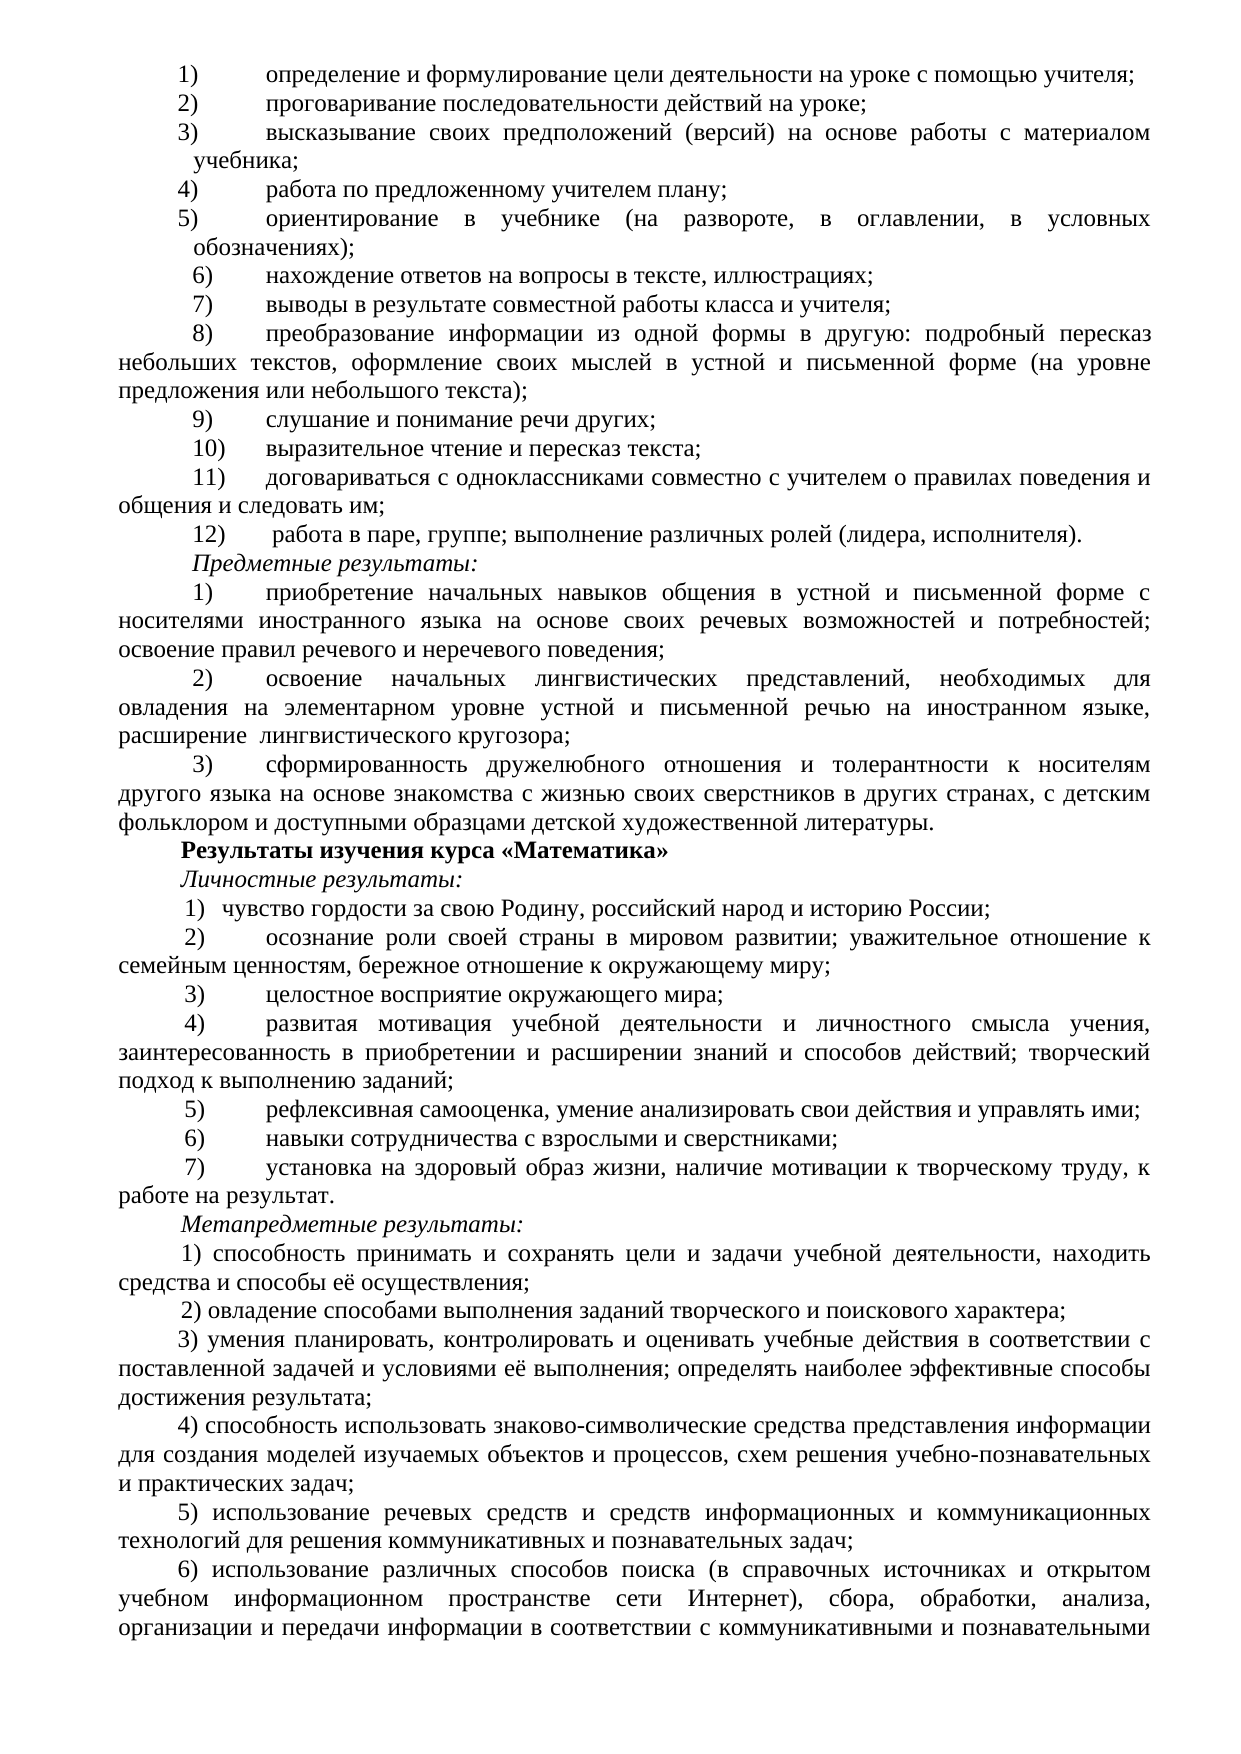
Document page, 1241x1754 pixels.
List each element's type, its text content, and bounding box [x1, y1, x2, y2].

text 2) овладение способами выполнения заданий творческого и поискового характера; [181, 1295, 1152, 1324]
list слушание и понимание речи других; [192, 404, 1152, 433]
text Предметные результаты: [118, 548, 1152, 577]
list выводы в результате совместной работы класса и учителя; [192, 289, 1152, 318]
text 5) использование речевых средств и средств информационных и коммуникационных технологий для решения коммуникативных и познавательных задач; [118, 1497, 1152, 1554]
list выразительное чтение и пересказ текста; [192, 433, 1152, 462]
text 3) умения планировать, контролировать и оценивать учебные действия в соответствии с поставленной задачей и условиями её выполнения; определять наиболее эффективные способы достижения результата; [118, 1324, 1152, 1410]
list чувство гордости за свою Родину, российский народ и историю России; [184, 893, 1152, 922]
list договариваться с одноклассниками совместно с учителем о правилах поведения и общения и следовать им; [118, 462, 1152, 519]
list приобретение начальных навыков общения в устной и письменной форме с носителями иностранного языка на основе своих речевых возможностей и потребностей; освоение правил речевого и неречевого поведения; [118, 577, 1152, 663]
list целостное восприятие окружающего мира; [118, 979, 1152, 1008]
list нахождение ответов на вопросы в тексте, иллюстрациях; [192, 260, 1152, 289]
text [118, 1554, 1152, 1640]
text Личностные результаты: [118, 864, 1152, 893]
list навыки сотрудничества с взрослыми и сверстниками; [118, 1123, 1152, 1152]
list освоение начальных лингвистических представлений, необходимых для овладения на элементарном уровне устной и письменной речью на иностранном языке, расширение лингвистического кругозора; [118, 663, 1152, 749]
list установка на здоровый образ жизни, наличие мотивации к творческому труду, к работе на результат. [118, 1152, 1152, 1209]
list проговаривание последовательности действий на уроке; [177, 88, 1152, 117]
list определение и формулирование цели деятельности на уроке с помощью учителя; [177, 59, 1152, 88]
list рефлексивная самооценка, умение анализировать свои действия и управлять ими; [118, 1094, 1152, 1123]
list развитая мотивация учебной деятельности и личностного смысла учения, заинтересованность в приобретении и расширении знаний и способов действий; творческий подход к выполнению заданий; [118, 1008, 1152, 1094]
list сформированность дружелюбного отношения и толерантности к носителям другого языка на основе знакомства с жизнью своих сверстников в других странах, с детским фольклором и доступными образцами детской художественной литературы. [118, 749, 1152, 835]
text 4) способность использовать знаково-символические средства представления информации для создания моделей изучаемых объектов и процессов, схем решения учебно-познавательных и практических задач; [118, 1410, 1152, 1497]
list ориентирование в учебнике (на развороте, в оглавлении, в условных обозначениях); [177, 203, 1152, 260]
text Результаты изучения курса «Математика» [118, 835, 1152, 864]
list работа в паре, группе; выполнение различных ролей (лидера, исполнителя). [192, 519, 1152, 548]
list работа по предложенному учителем плану; [177, 174, 1152, 203]
list осознание роли своей страны в мировом развитии; уважительное отношение к семейным ценностям, бережное отношение к окружающему миру; [118, 922, 1152, 979]
text 1) способность принимать и сохранять цели и задачи учебной деятельности, находить средства и способы её осуществления; [118, 1238, 1152, 1295]
text Метапредметные результаты: [118, 1209, 1152, 1238]
list преобразование информации из одной формы в другую: подробный пересказ небольших текстов, оформление своих мыслей в устной и письменной форме (на уровне предложения или небольшого текста); [118, 318, 1152, 404]
list высказывание своих предположений (версий) на основе работы с материалом учебника; [177, 117, 1152, 174]
